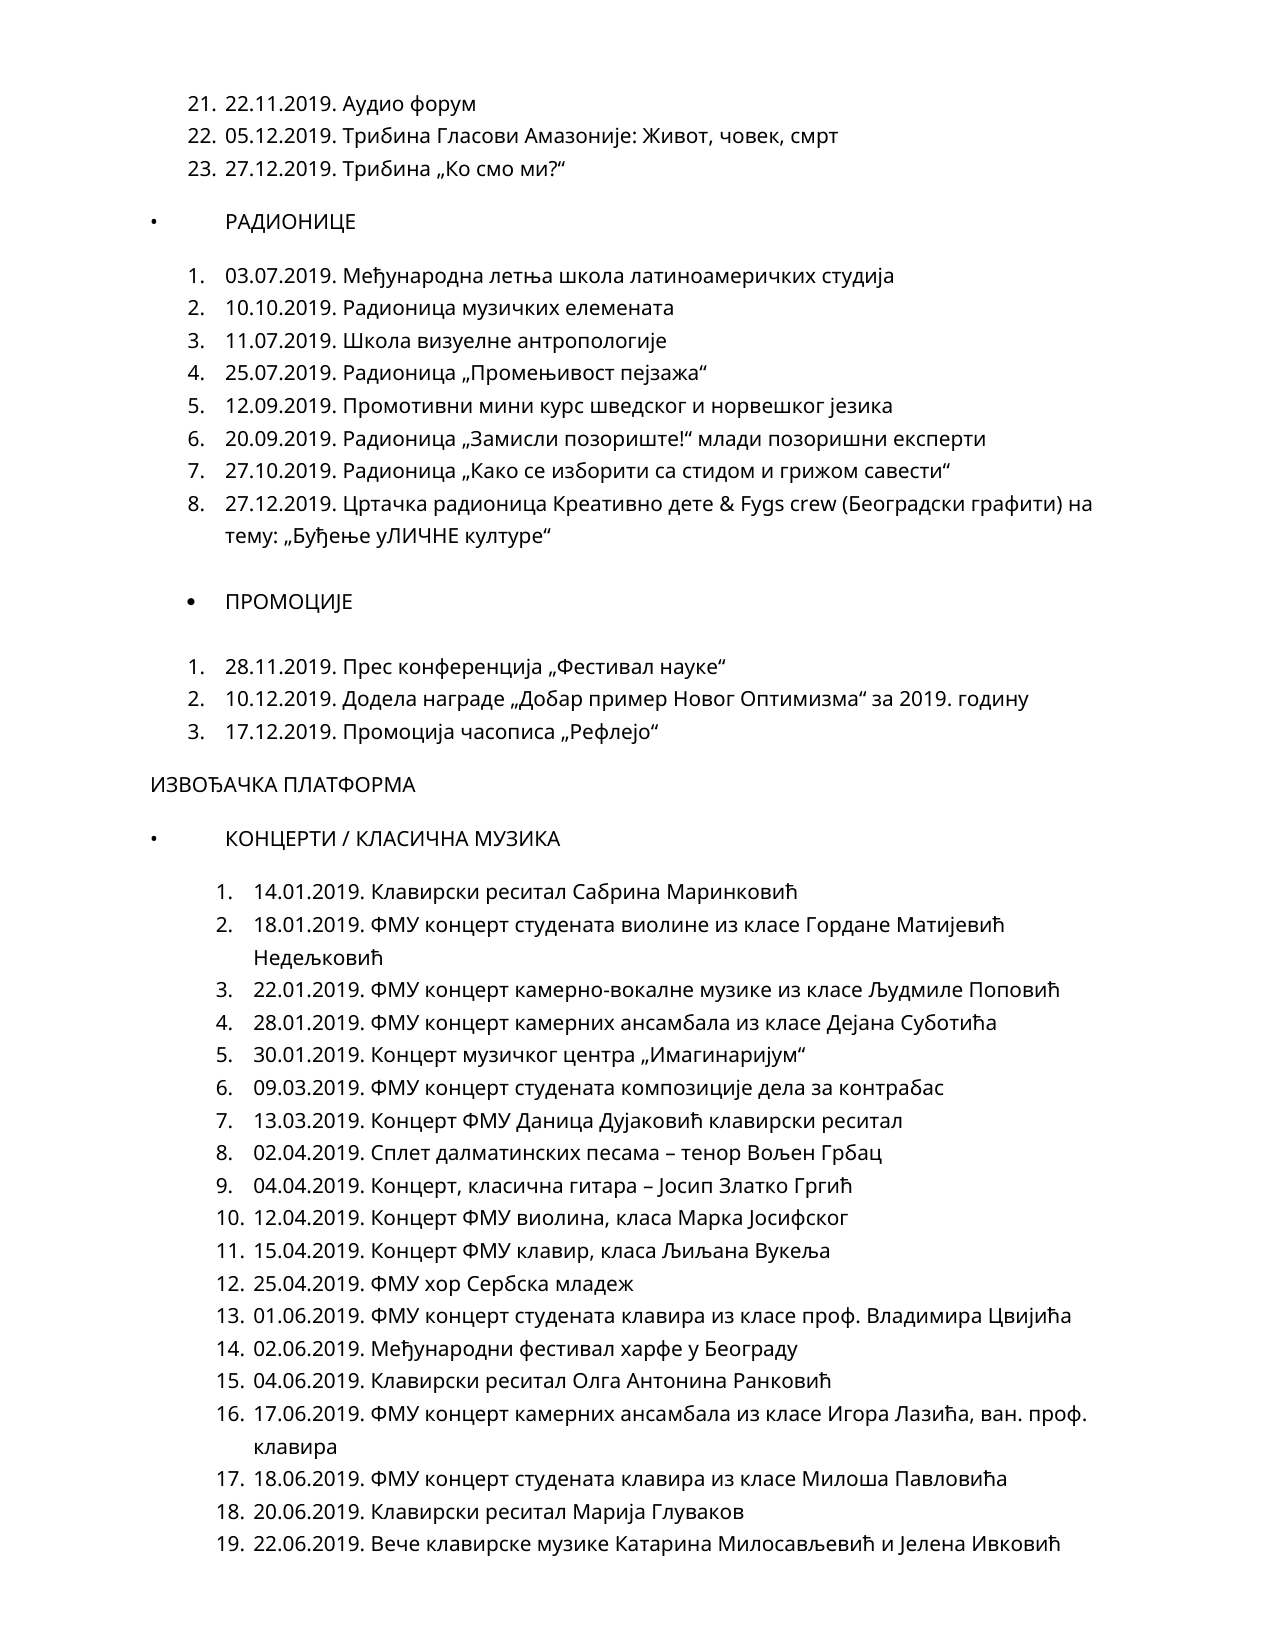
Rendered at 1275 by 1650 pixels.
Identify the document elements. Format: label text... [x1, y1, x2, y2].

text • РАДИОНИЦЕ [150, 207, 1125, 236]
list 27.12.2019. Цртачка радионица Креативно дете & Fygs crew (Београдски графити) на тему: „Буђење уЛИЧНЕ културе“ [187, 489, 1125, 550]
list 10.10.2019. Радионица музичких елемената [187, 293, 1125, 322]
list 09.03.2019. ФМУ концерт студената композиције дела за контрабас [216, 1073, 1125, 1102]
list 17.06.2019. ФМУ концерт камерних ансамбала из класе Игора Лазића, ван. проф. клавира [216, 1399, 1125, 1460]
list 27.10.2019. Радионица „Како се изборити са стидом и грижом савести“ [187, 456, 1125, 485]
list 22.06.2019. Вече клавирске музике Катарина Милосављевић и Јелена Ивковић [216, 1529, 1125, 1558]
list 04.06.2019. Клавирски реситал Олга Антонина Ранковић [216, 1367, 1125, 1395]
list 02.04.2019. Сплет далматинских песама – тенор Вољен Грбац [216, 1138, 1125, 1167]
list ПРОМОЦИЈЕ [187, 587, 1125, 615]
text • КОНЦЕРТИ / КЛАСИЧНА МУЗИКА [150, 824, 1125, 852]
list 20.06.2019. Клавирски реситал Марија Глуваков [216, 1497, 1125, 1525]
list 03.07.2019. Међународна летња школа латиноамеричких студија [187, 261, 1125, 289]
text ИЗВОЂАЧКА ПЛАТФОРМА [150, 771, 1125, 799]
list 22.01.2019. ФМУ концерт камерно-вокалне музике из класе Људмиле Поповић [216, 975, 1125, 1004]
list 18.01.2019. ФМУ концерт студената виолине из класе Гордане Матијевић Недељковић [216, 910, 1125, 971]
list 11.07.2019. Школа визуелне антропологије [187, 326, 1125, 354]
list 20.09.2019. Радионица „Замисли позориште!“ млади позоришни експерти [187, 424, 1125, 452]
list 12.09.2019. Промотивни мини курс шведског и норвешког језика [187, 391, 1125, 419]
list 30.01.2019. Концерт музичког центра „Имагинаријум“ [216, 1041, 1125, 1069]
list 27.12.2019. Трибина „Ко смо ми?“ [187, 154, 1125, 182]
list 22.11.2019. Аудио форум [187, 89, 1125, 117]
list 14.01.2019. Клавирски реситал Сабрина Маринковић [216, 877, 1125, 906]
list 01.06.2019. ФМУ концерт студената клавира из класе проф. Владимира Цвијића [216, 1301, 1125, 1330]
list 13.03.2019. Концерт ФМУ Даница Дујаковић клавирски реситал [216, 1106, 1125, 1134]
list 18.06.2019. ФМУ концерт студената клавира из класе Милоша Павловића [216, 1464, 1125, 1493]
list 05.12.2019. Трибина Гласови Амазоније: Живот, човек, смрт [187, 121, 1125, 150]
list 17.12.2019. Промоција часописа „Рефлејо“ [187, 717, 1125, 746]
list 28.01.2019. ФМУ концерт камерних ансамбала из класе Дејана Суботића [216, 1008, 1125, 1036]
list 02.06.2019. Међународни фестивал харфе у Београду [216, 1334, 1125, 1362]
list 28.11.2019. Прес конференција „Фестивал науке“ [187, 652, 1125, 680]
list 15.04.2019. Концерт ФМУ клавир, класа Љиљана Вукеља [216, 1236, 1125, 1264]
list 04.04.2019. Концерт, класична гитара – Јосип Златко Гргић [216, 1171, 1125, 1199]
list 12.04.2019. Концерт ФМУ виолина, класа Марка Јосифског [216, 1203, 1125, 1232]
list 10.12.2019. Додела награде „Добар пример Новог Оптимизма“ за 2019. годину [187, 684, 1125, 713]
list 25.04.2019. ФМУ хор Сербска младеж [216, 1269, 1125, 1297]
list 25.07.2019. Радионица „Промењивост пејзажа“ [187, 358, 1125, 387]
